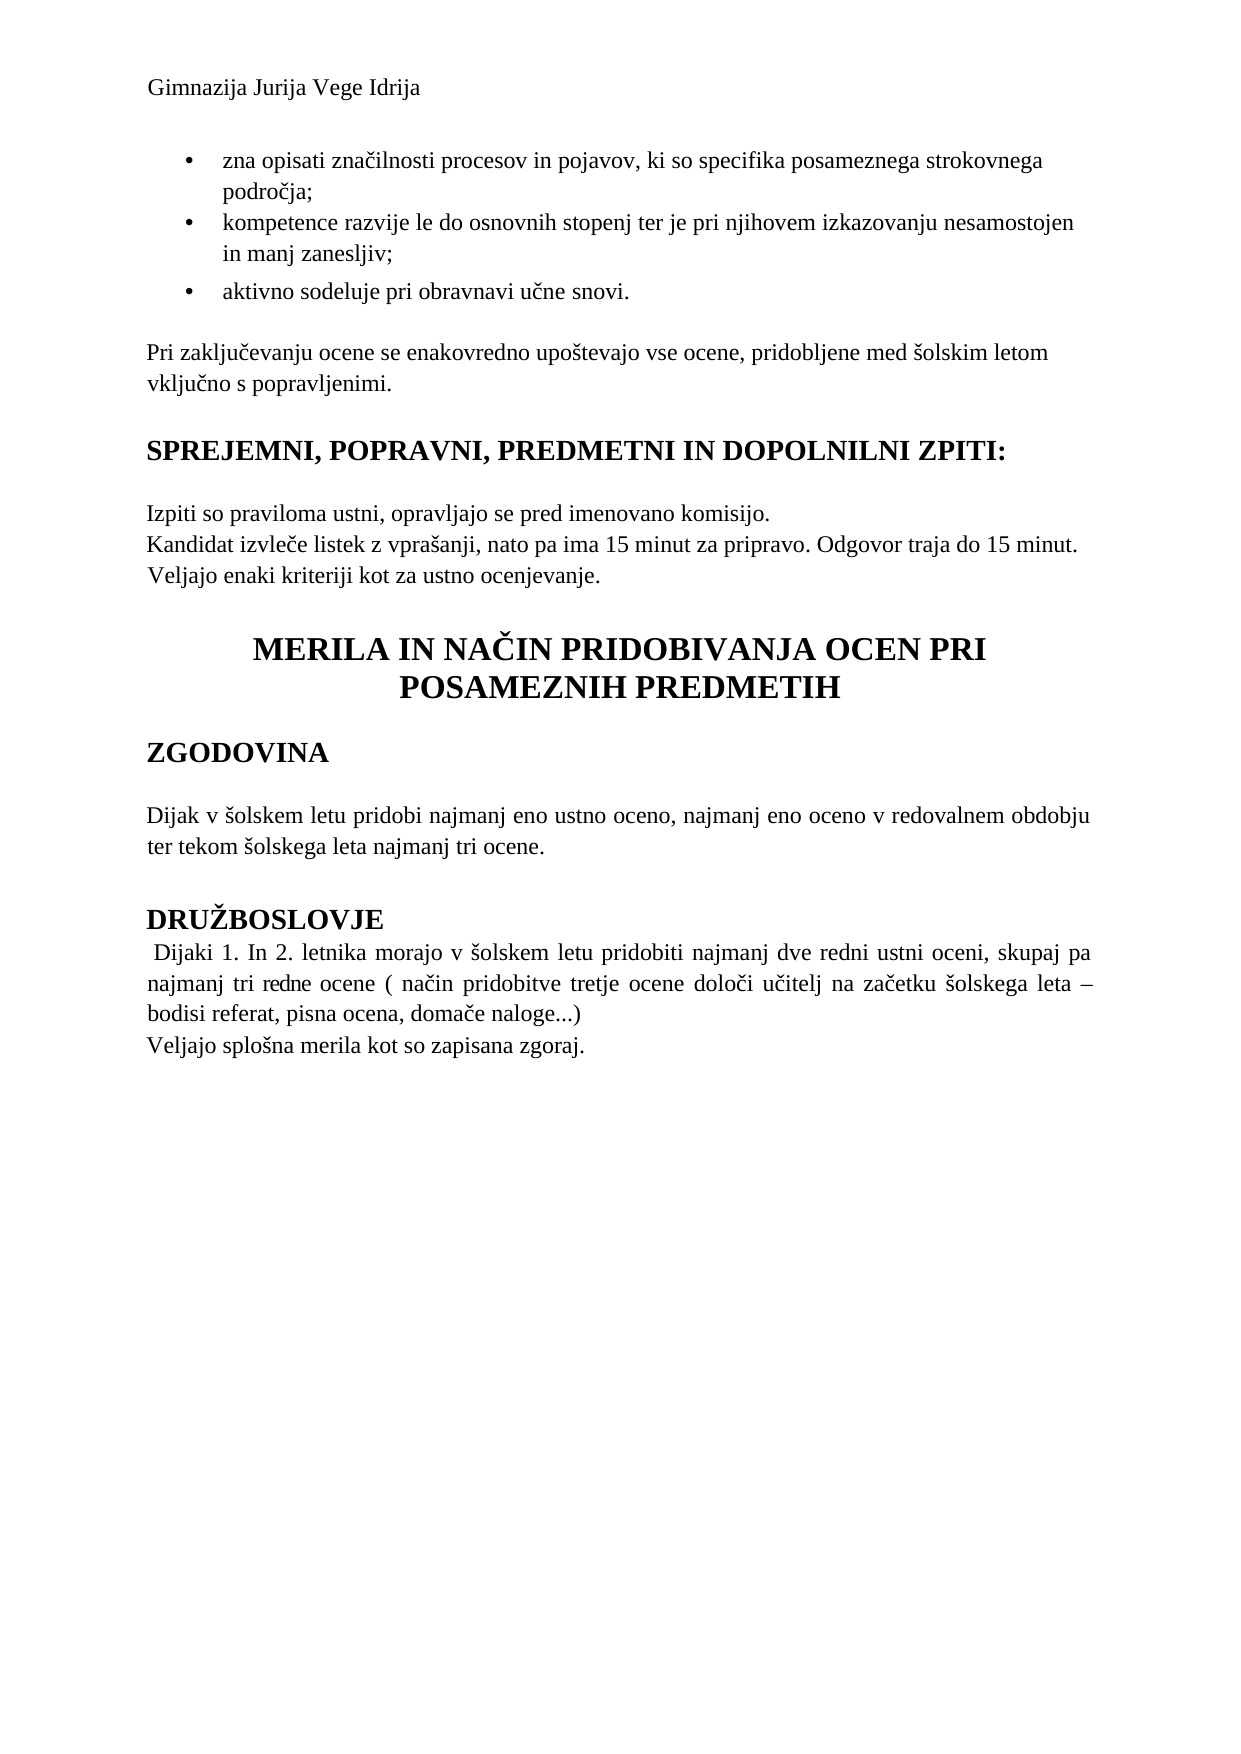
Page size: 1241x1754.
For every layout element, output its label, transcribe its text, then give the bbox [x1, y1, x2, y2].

text Kandidat izvleče listek z vprašanji, nato pa ima 15 minut za pripravo. Odgovor traja do 15 minut. Veljajo enaki kriteriji kot za ustno ocenjevanje. [146, 530, 1105, 589]
list aktivno sodeluje pri obravnavi učne snovi. [185, 277, 1105, 305]
subtitle MERILA IN NAČIN PRIDOBIVANJA OCEN PRI POSAMEZNIH PREDMETIH [253, 629, 989, 706]
list kompetence razvije le do osnovnih stopenj ter je pri njihovem izkazovanju nesamostojen in manj zanesljiv; [185, 208, 1092, 266]
text Dijak v šolskem letu pridobi najmanj eno ustno oceno, najmanj eno oceno v redovalnem obdobju ter tekom šolskega leta najmanj tri ocene. [146, 801, 1092, 860]
text Pri zaključevanju ocene se enakovredno upoštevajo vse ocene, pridobljene med šolskim letom vključno s popravljenimi. [146, 338, 1105, 397]
subtitle ZGODOVINA [146, 735, 1105, 769]
text Veljajo splošna merila kot so zapisana zgoraj. [146, 1031, 1105, 1058]
text Dijaki 1. In 2. letnika morajo v šolskem letu pridobiti najmanj dve redni ustni oceni, skupaj pa najmanj tri redne ocene ( način pridobitve tretje ocene določi učitelj na začetku šolskega leta – bodisi referat, pisna ocena, domače naloge...) [147, 938, 1093, 1027]
text Izpiti so praviloma ustni, opravljajo se pred imenovano komisijo. [146, 498, 1105, 526]
subtitle SPREJEMNI, POPRAVNI, PREDMETNI IN DOPOLNILNI ZPITI: [146, 433, 1105, 466]
list zna opisati značilnosti procesov in pojavov, ki so specifika posameznega strokovnega področja; [185, 146, 1092, 204]
subtitle DRUŽBOSLOVJE [146, 902, 1105, 936]
